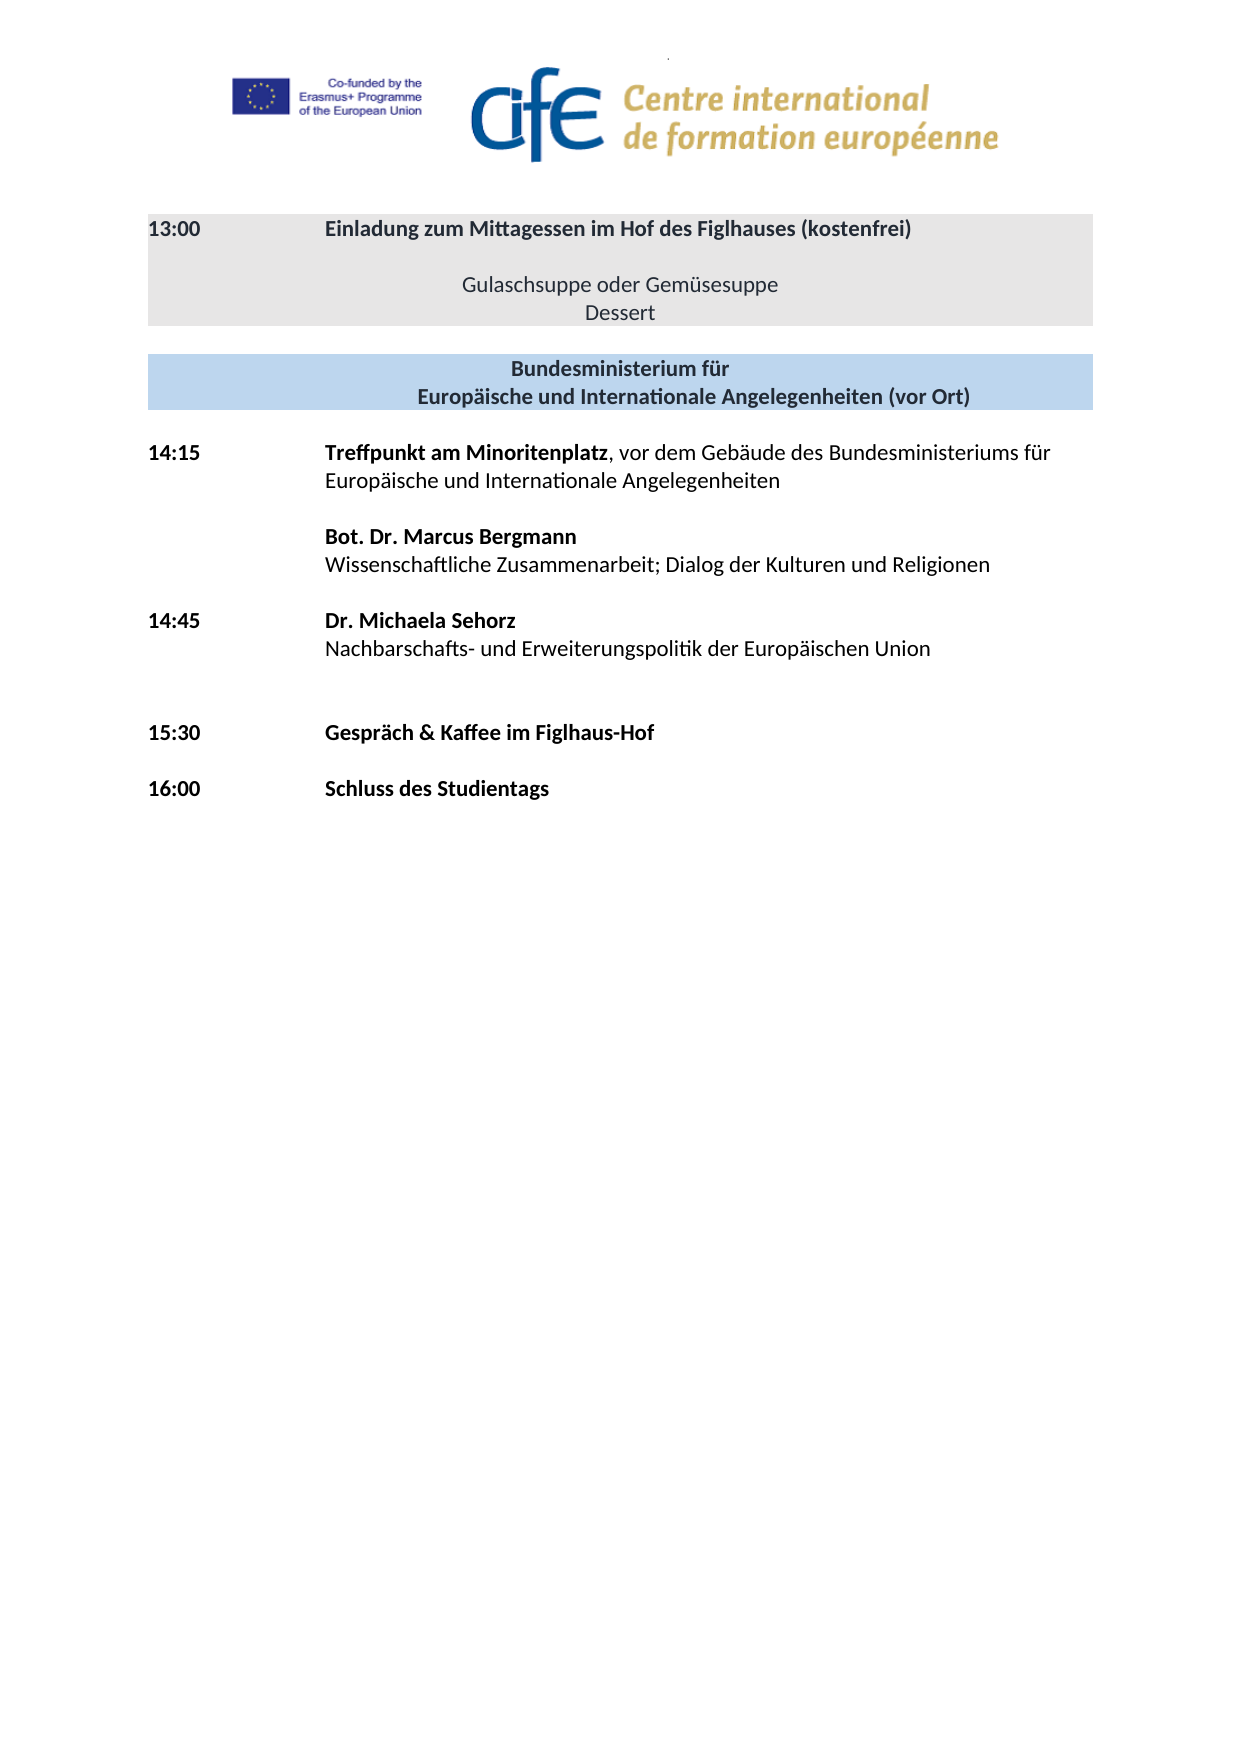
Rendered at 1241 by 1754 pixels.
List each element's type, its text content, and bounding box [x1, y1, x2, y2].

text Wissenschaftliche Zusammenarbeit; Dialog der Kulturen und Religionen [148, 550, 1093, 578]
text 14:45 Dr. Michaela Sehorz [148, 606, 1093, 634]
text Gulaschsuppe oder Gemüsesuppe [148, 270, 1093, 298]
text Europäische und Internationale Angelegenheiten [148, 466, 1093, 494]
text Bundesministerium für [148, 354, 1093, 382]
text Bot. Dr. Marcus Bergmann [148, 522, 1093, 550]
text 15:30 Gespräch & Kaffee im Figlhaus-Hof [148, 718, 1093, 746]
text 13:00 Einladung zum Mittagessen im Hof des Figlhauses (kostenfrei) [148, 214, 1093, 242]
text 16:00 Schluss des Studientags [148, 774, 1093, 802]
text 14:15 Treffpunkt am Minoritenplatz, vor dem Gebäude des Bundesministeriums für [148, 438, 1093, 466]
text Dessert [148, 298, 1093, 326]
text Europäische und Internationale Angelegenheiten (vor Ort) [148, 382, 1093, 410]
text Nachbarschafts- und Erweiterungspolitik der Europäischen Union [148, 634, 1093, 662]
